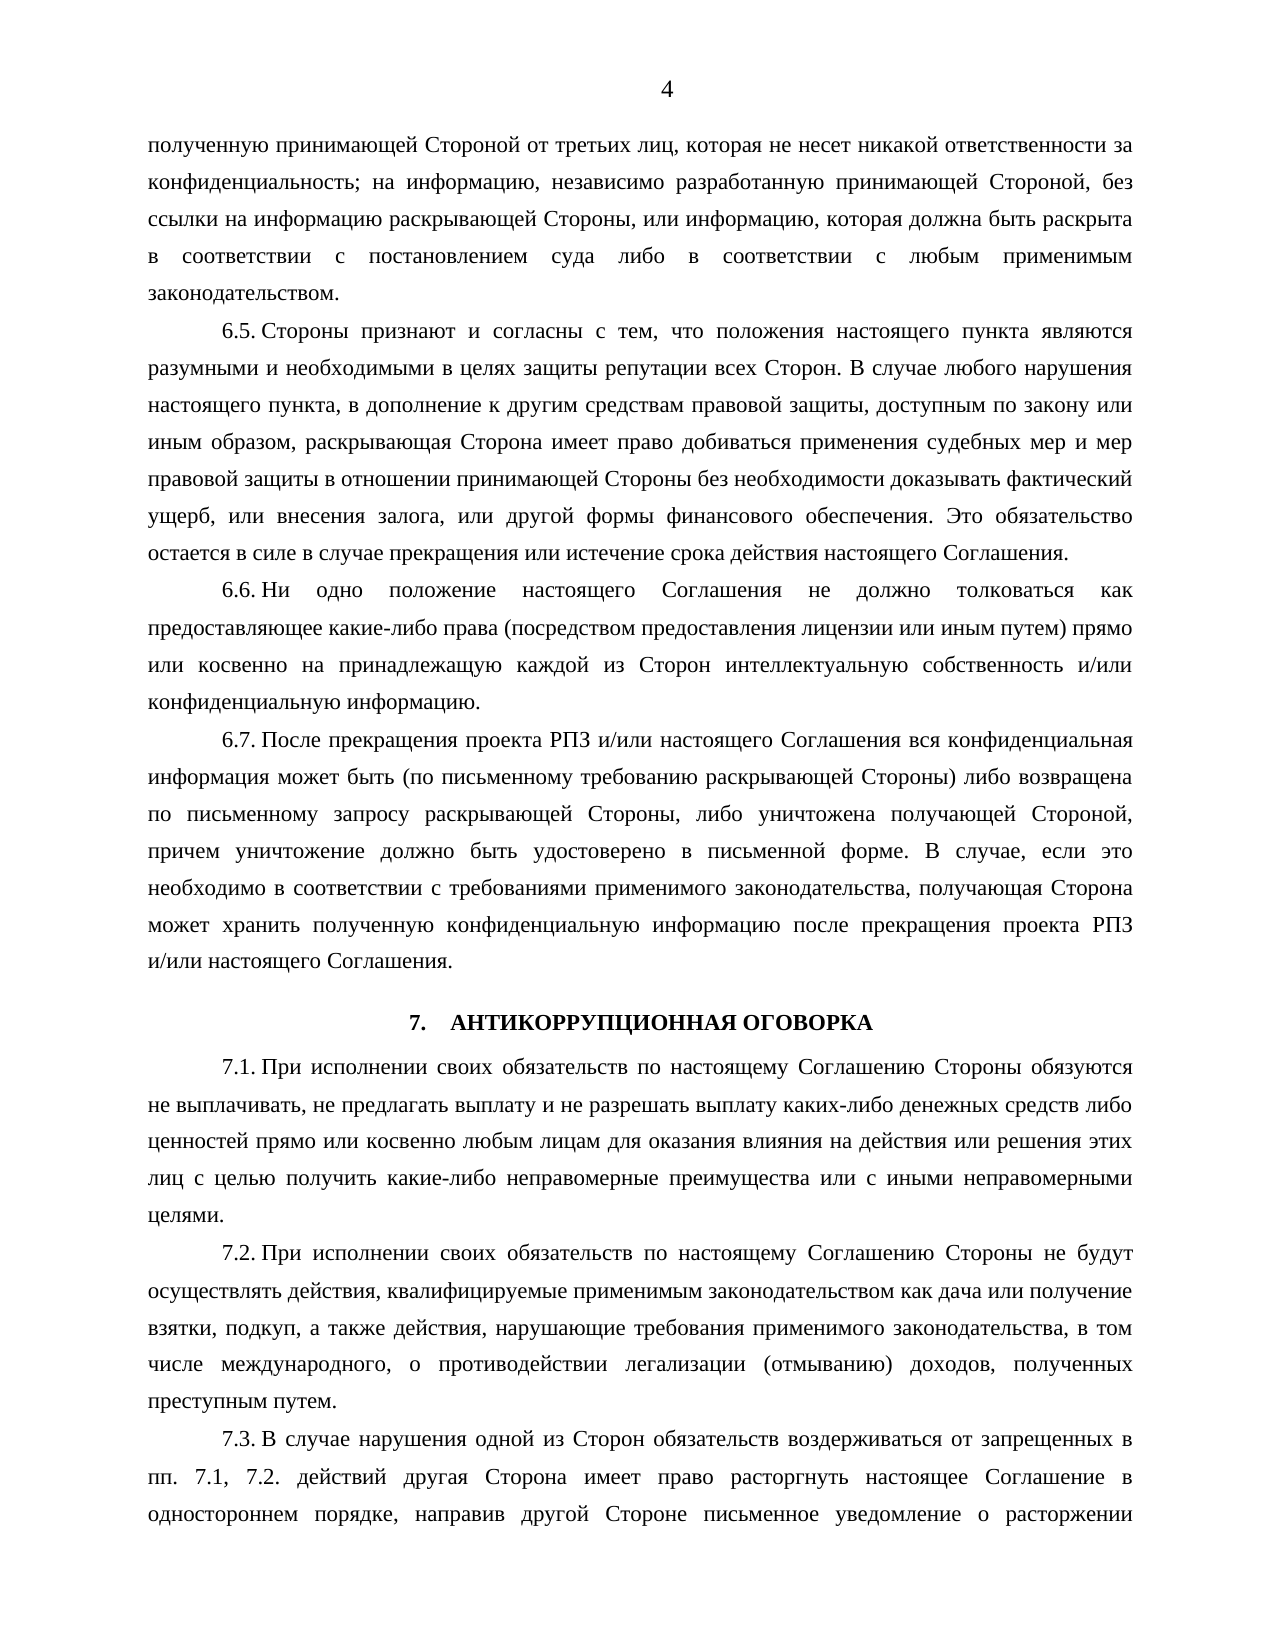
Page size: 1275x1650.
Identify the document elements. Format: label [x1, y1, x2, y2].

table_cell [148, 131, 1134, 1526]
